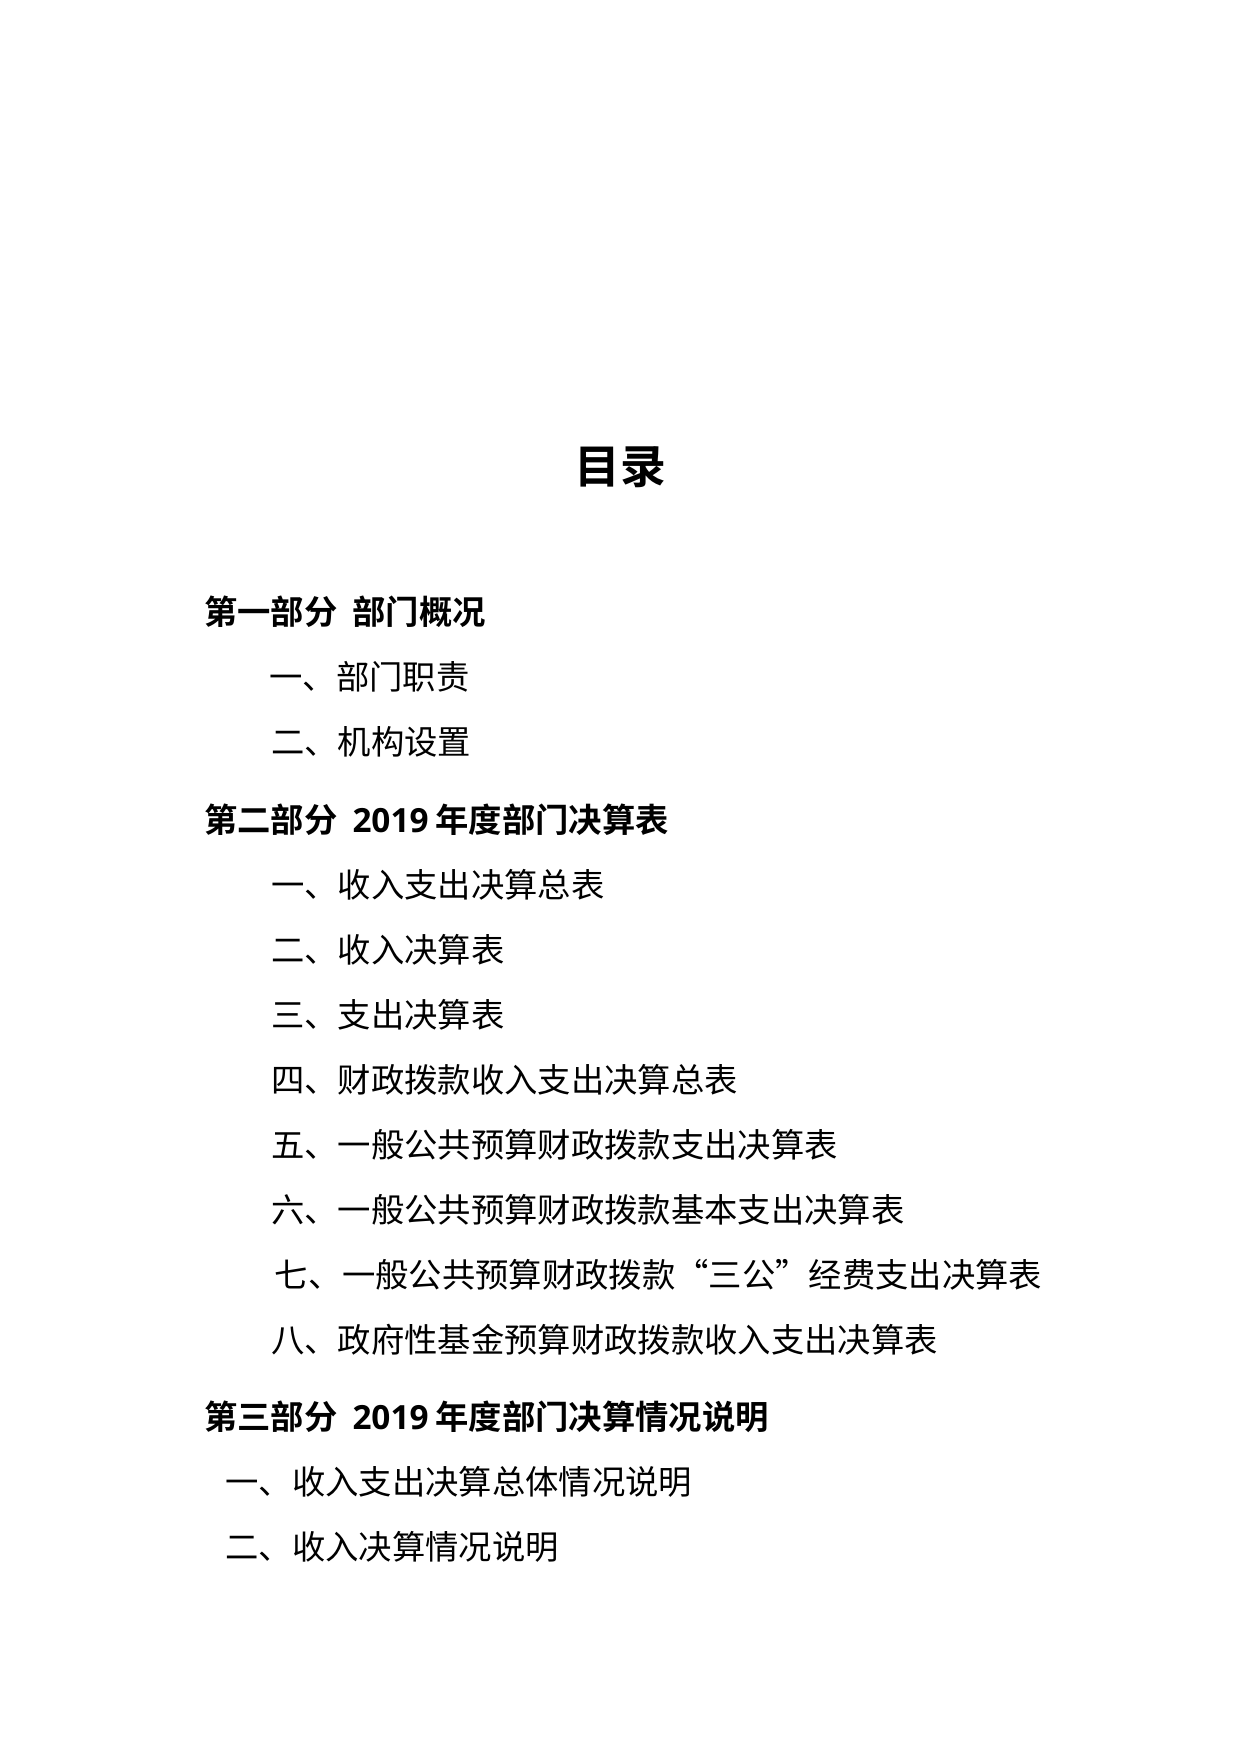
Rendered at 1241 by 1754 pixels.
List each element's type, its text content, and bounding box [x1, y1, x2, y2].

text 目录 [187, 415, 1053, 513]
text 三、支出决算表 [187, 980, 1053, 1045]
text 第三部分 2019年度部门决算情况说明 [187, 1383, 1053, 1448]
text 二、收入决算情况说明 [187, 1513, 1053, 1578]
text 四、财政拨款收入支出决算总表 [187, 1045, 1053, 1110]
text 一、收入支出决算总体情况说明 [187, 1448, 1053, 1513]
text 七、一般公共预算财政拨款“三公”经费支出决算表 [187, 1240, 1053, 1305]
text 二、机构设置 [187, 708, 1053, 773]
text 二、收入决算表 [187, 915, 1053, 980]
text 第一部分 部门概况 [187, 578, 1053, 643]
text 第二部分 2019年度部门决算表 [187, 785, 1053, 850]
text 八、政府性基金预算财政拨款收入支出决算表 [187, 1305, 1053, 1370]
text 五、一般公共预算财政拨款支出决算表 [187, 1110, 1053, 1175]
text 六、一般公共预算财政拨款基本支出决算表 [187, 1175, 1053, 1240]
text 一、收入支出决算总表 [187, 850, 1053, 915]
text 一、部门职责 [187, 643, 1053, 708]
